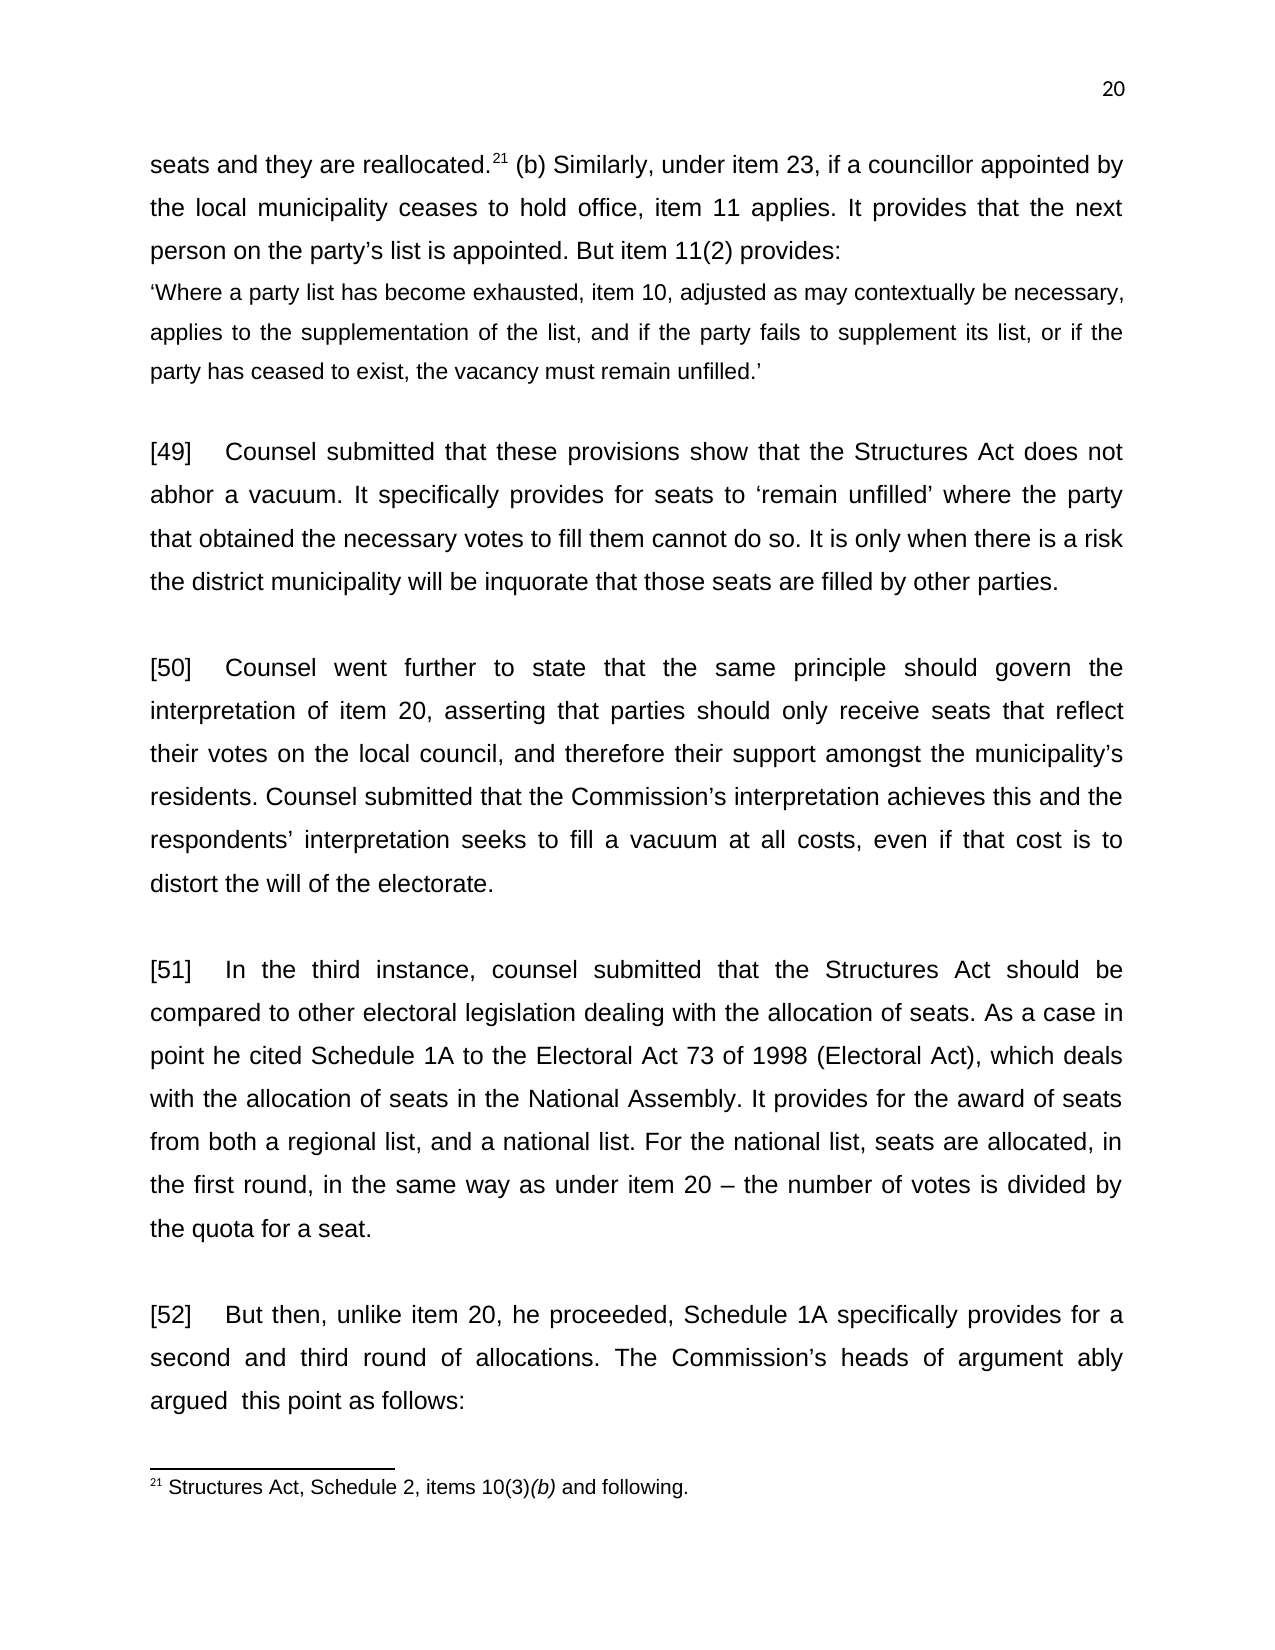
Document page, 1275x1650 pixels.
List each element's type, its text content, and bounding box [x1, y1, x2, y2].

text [150, 150, 1125, 265]
text [52] But then, unlike item 20, he proceeded, Schedule 1A specifically provides for a second and third round of allocations. The Commission’s heads of argument ably argued this point as follows: [150, 1300, 1125, 1415]
text [49] Counsel submitted that these provisions show that the Structures Act does not abhor a vacuum. It specifically provides for seats to ‘remain unfilled’ where the party that obtained the necessary votes to fill them cannot do so. It is only when there is a risk the district municipality will be inquorate that those seats are filled by other parties. [150, 437, 1125, 595]
text ‘Where a party list has become exhausted, item 10, adjusted as may contextually be necessary, applies to the supplementation of the list, and if the party fails to supplement its list, or if the party has ceased to exist, the vacancy must remain unfilled.’ [150, 279, 1125, 385]
text [50] Counsel went further to state that the same principle should govern the interpretation of item 20, asserting that parties should only receive seats that reflect their votes on the local council, and therefore their support amongst the municipality’s residents. Counsel submitted that the Commission’s interpretation achieves this and the respondents’ interpretation seeks to fill a vacuum at all costs, even if that cost is to distort the will of the electorate. [150, 653, 1125, 897]
text [51] In the third instance, counsel submitted that the Structures Act should be compared to other electoral legislation dealing with the allocation of seats. As a case in point he cited Schedule 1A to the Electoral Act 73 of 1998 (Electoral Act), which deals with the allocation of seats in the National Assembly. It provides for the award of seats from both a regional list, and a national list. For the national list, seats are allocated, in the first round, in the same way as under item 20 – the number of votes is divided by the quota for a seat. [150, 955, 1125, 1242]
